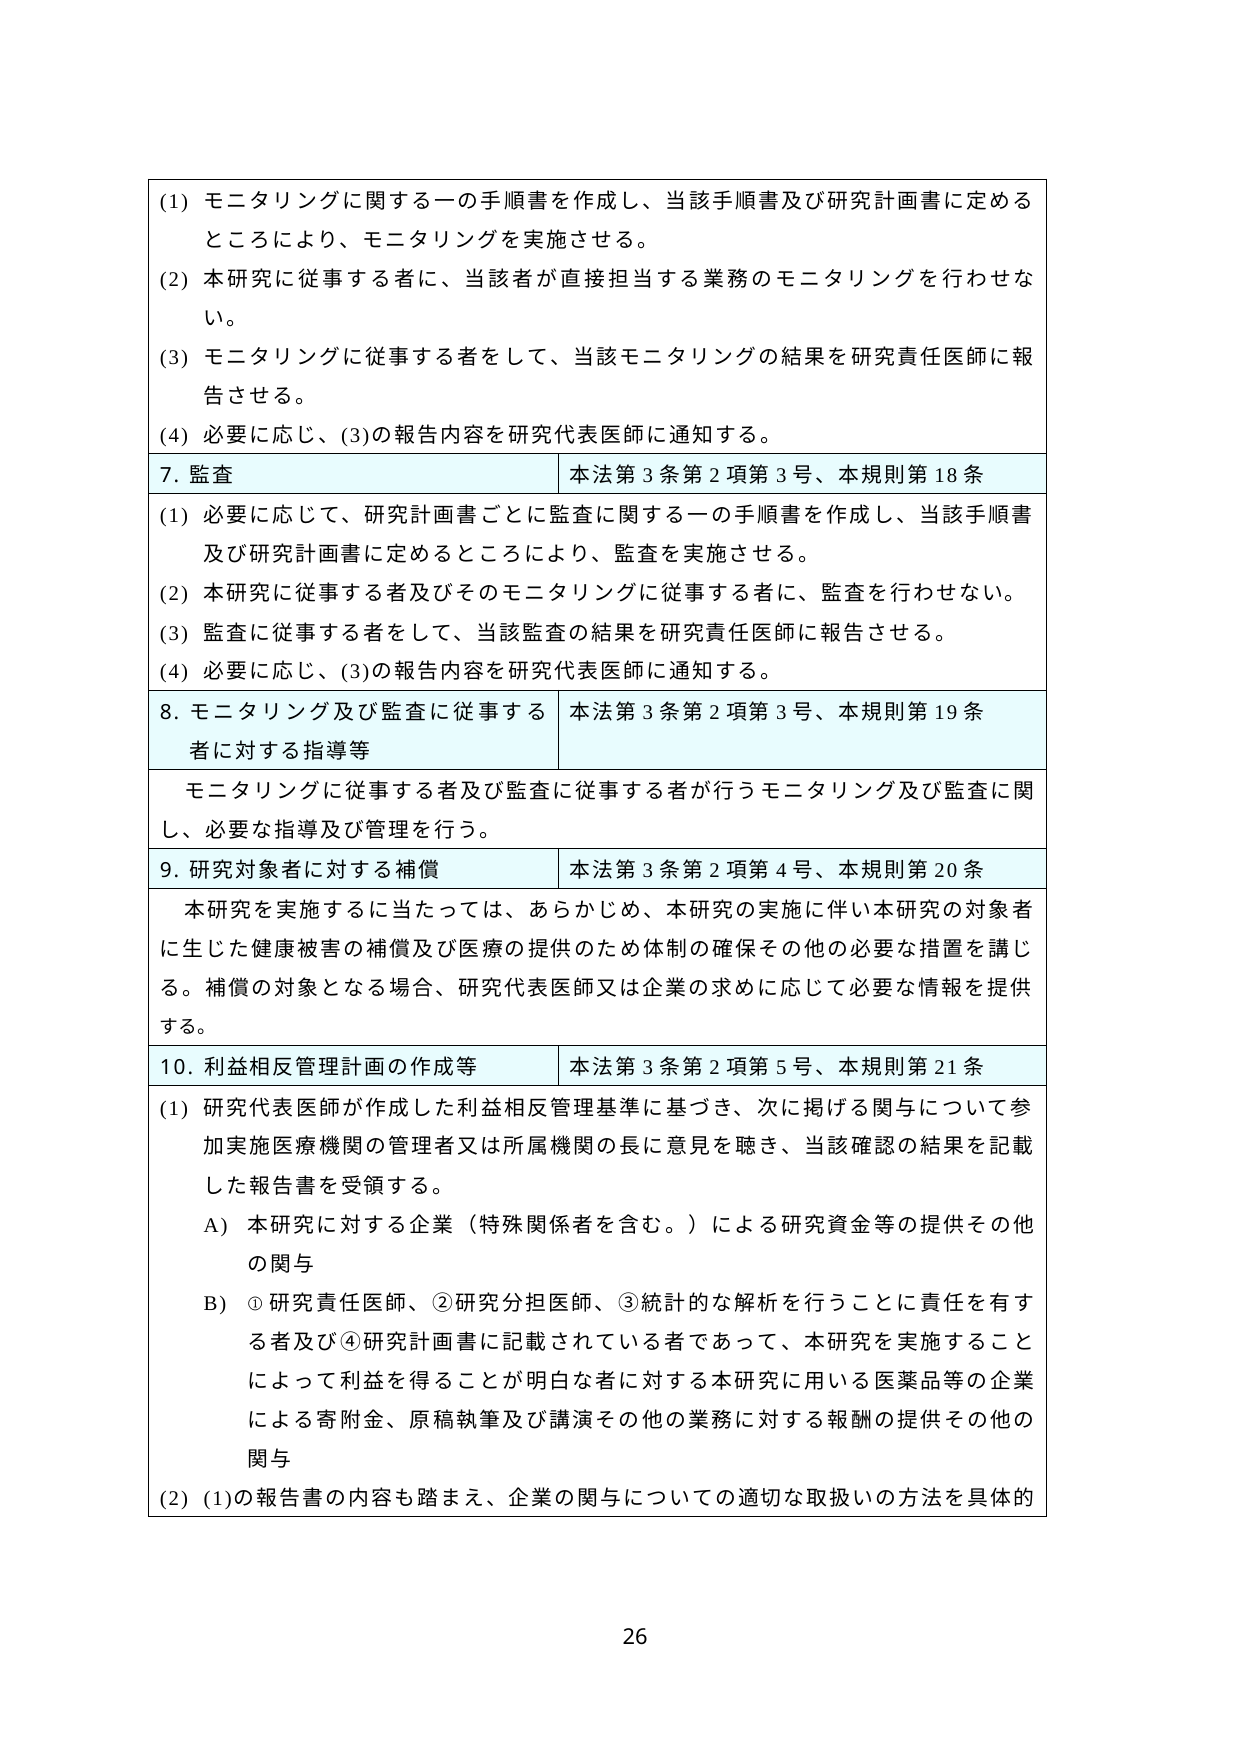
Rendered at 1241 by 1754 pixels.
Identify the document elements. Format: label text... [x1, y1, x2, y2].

table_cell モニタリングに従事する者及び監査に従事する者が行うモニタリング及び監査に関し、必要な指導及び管理を行う。 [149, 770, 1046, 848]
table_cell 本法第3条第2項第3号、本規則第18条 [559, 454, 1046, 493]
table_cell 監査 [149, 454, 558, 493]
table_cell 本法第3条第2項第3号、本規則第19条 [559, 691, 1046, 769]
table_cell 利益相反管理計画の作成等 [149, 1046, 558, 1085]
table_cell 本法第3条第2項第5号、本規則第21条 [559, 1046, 1046, 1085]
table_cell 本法第3条第2項第4号、本規則第20条 [559, 849, 1046, 888]
table_cell モニタリング及び監査に従事する者に対する指導等 [149, 691, 558, 769]
table_cell 本研究を実施するに当たっては、あらかじめ、本研究の実施に伴い本研究の対象者に生じた健康被害の補償及び医療の提供のため体制の確保その他の必要な措置を講じる。補償の対象となる場合、研究代表医師又は企業の求めに応じて必要な情報を提供する。 [149, 889, 1046, 1045]
table_cell 研究対象者に対する補償 [149, 849, 558, 888]
table_cell 必要に応じて、研究計画書ごとに監査に関する一の手順書を作成し、当該手順書及び研究計画書に定めるところにより、監査を実施させる。 本研究に従事する者及びそのモニタリングに従事する者に、監査を行わせない。 監査に従事する者をして、当該監査の結果を研究責任医師に報告させる。 必要に応じ、(3)の報告内容を研究代表医師に通知する。 [149, 494, 1046, 689]
table_cell モニタリングに関する一の手順書を作成し、当該手順書及び研究計画書に定めるところにより、モニタリングを実施させる。 本研究に従事する者に、当該者が直接担当する業務のモニタリングを行わせない。 モニタリングに従事する者をして、当該モニタリングの結果を研究責任医師に報告させる。 必要に応じ、(3)の報告内容を研究代表医師に通知する。 [149, 180, 1046, 453]
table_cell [149, 1086, 1046, 1516]
